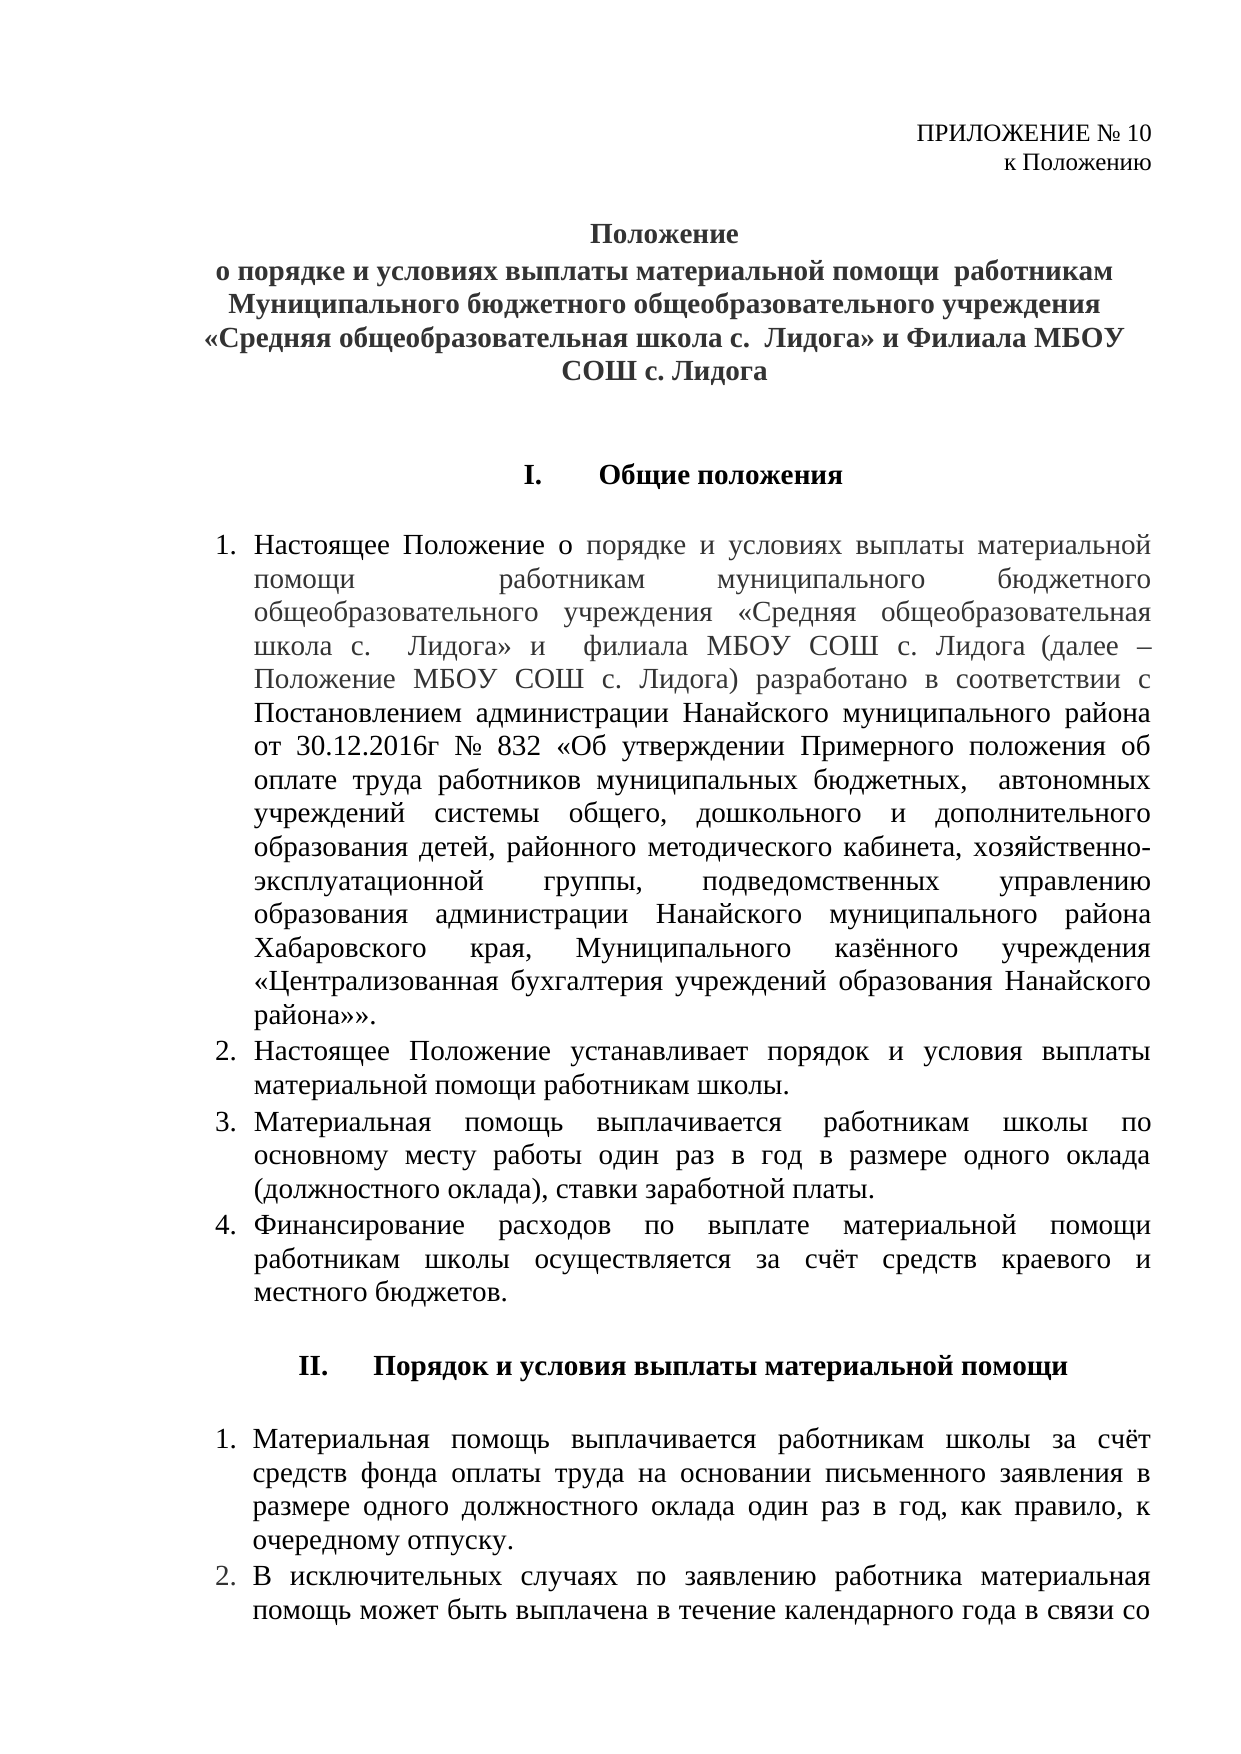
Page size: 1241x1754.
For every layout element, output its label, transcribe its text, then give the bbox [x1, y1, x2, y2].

text Положение [177, 216, 1152, 249]
text ПРИЛОЖЕНИЕ № 10 [177, 118, 1152, 147]
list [215, 1558, 1152, 1626]
list Общие положения [215, 457, 1152, 491]
list Материальная помощь выплачивается работникам школы за счёт средств фонда оплаты труда на основании письменного заявления в размере одного должностного оклада один раз в год, как правило, к очередному отпуску. [215, 1421, 1152, 1555]
list Порядок и условия выплаты материальной помощи [215, 1348, 1152, 1381]
text о порядке и условиях выплаты материальной помощи работникам Муниципального бюджетного общеобразовательного учреждения «Средняя общеобразовательная школа с. Лидога» и Филиала МБОУ СОШ с. Лидога [177, 253, 1152, 387]
text к Положению [177, 147, 1152, 176]
list Финансирование расходов по выплате материальной помощи работникам школы осуществляется за счёт средств краевого и местного бюджетов. [215, 1207, 1152, 1308]
list Настоящее Положение устанавливает порядок и условия выплаты материальной помощи работникам школы. [215, 1033, 1152, 1101]
list Настоящее Положение о порядке и условиях выплаты материальной помощи работникам муниципального бюджетного общеобразовательного учреждения «Средняя общеобразовательная школа с. Лидога» и филиала МБОУ СОШ с. Лидога (далее – Положение МБОУ СОШ с. Лидога) разработано в соответствии с Постановлением администрации Нанайского муниципального района от 30.12.2016г № 832 «Об утверждении Примерного положения об оплате труда работников муниципальных бюджетных, автономных учреждений системы общего, дошкольного и дополнительного образования детей, районного методического кабинета, хозяйственно-эксплуатационной группы, подведомственных управлению образования администрации Нанайского муниципального района Хабаровского края, Муниципального казённого учреждения «Централизованная бухгалтерия учреждений образования Нанайского района»». [215, 527, 1152, 1030]
list Материальная помощь выплачивается работникам школы по основному месту работы один раз в год в размере одного оклада (должностного оклада), ставки заработной платы. [215, 1104, 1152, 1204]
